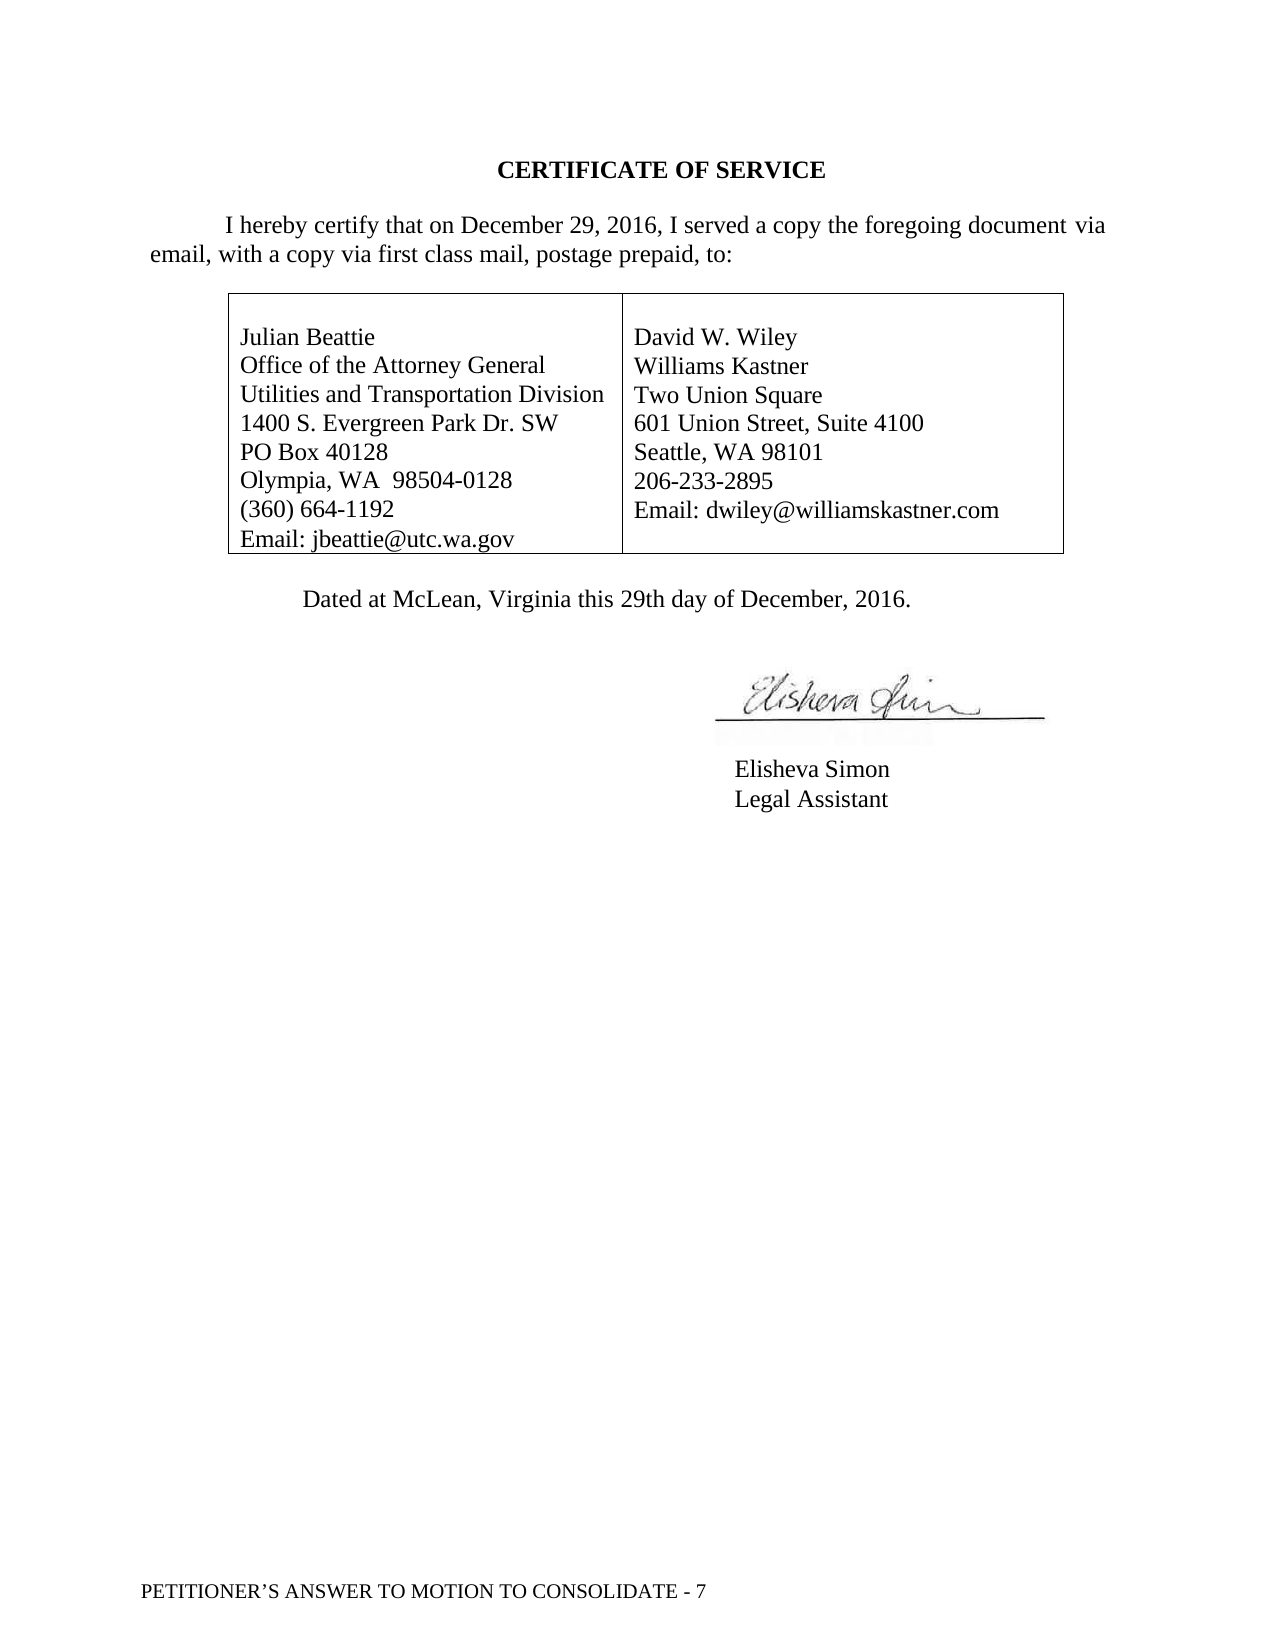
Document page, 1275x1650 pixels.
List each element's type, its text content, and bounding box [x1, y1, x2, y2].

text Elisheva Simon [734, 754, 928, 783]
picture [707, 660, 1051, 753]
text CERTIFICATE OF SERVICE [497, 155, 1125, 184]
text Legal Assistant [734, 784, 928, 813]
picture [228, 293, 1064, 554]
text Dated at McLean, Virginia this 29th day of December, 2016. [302, 584, 1125, 612]
text I hereby certify that on December 29, 2016, I served a copy the foregoing document via email, with a copy via first class mail, postage prepaid, to: [150, 210, 1116, 268]
